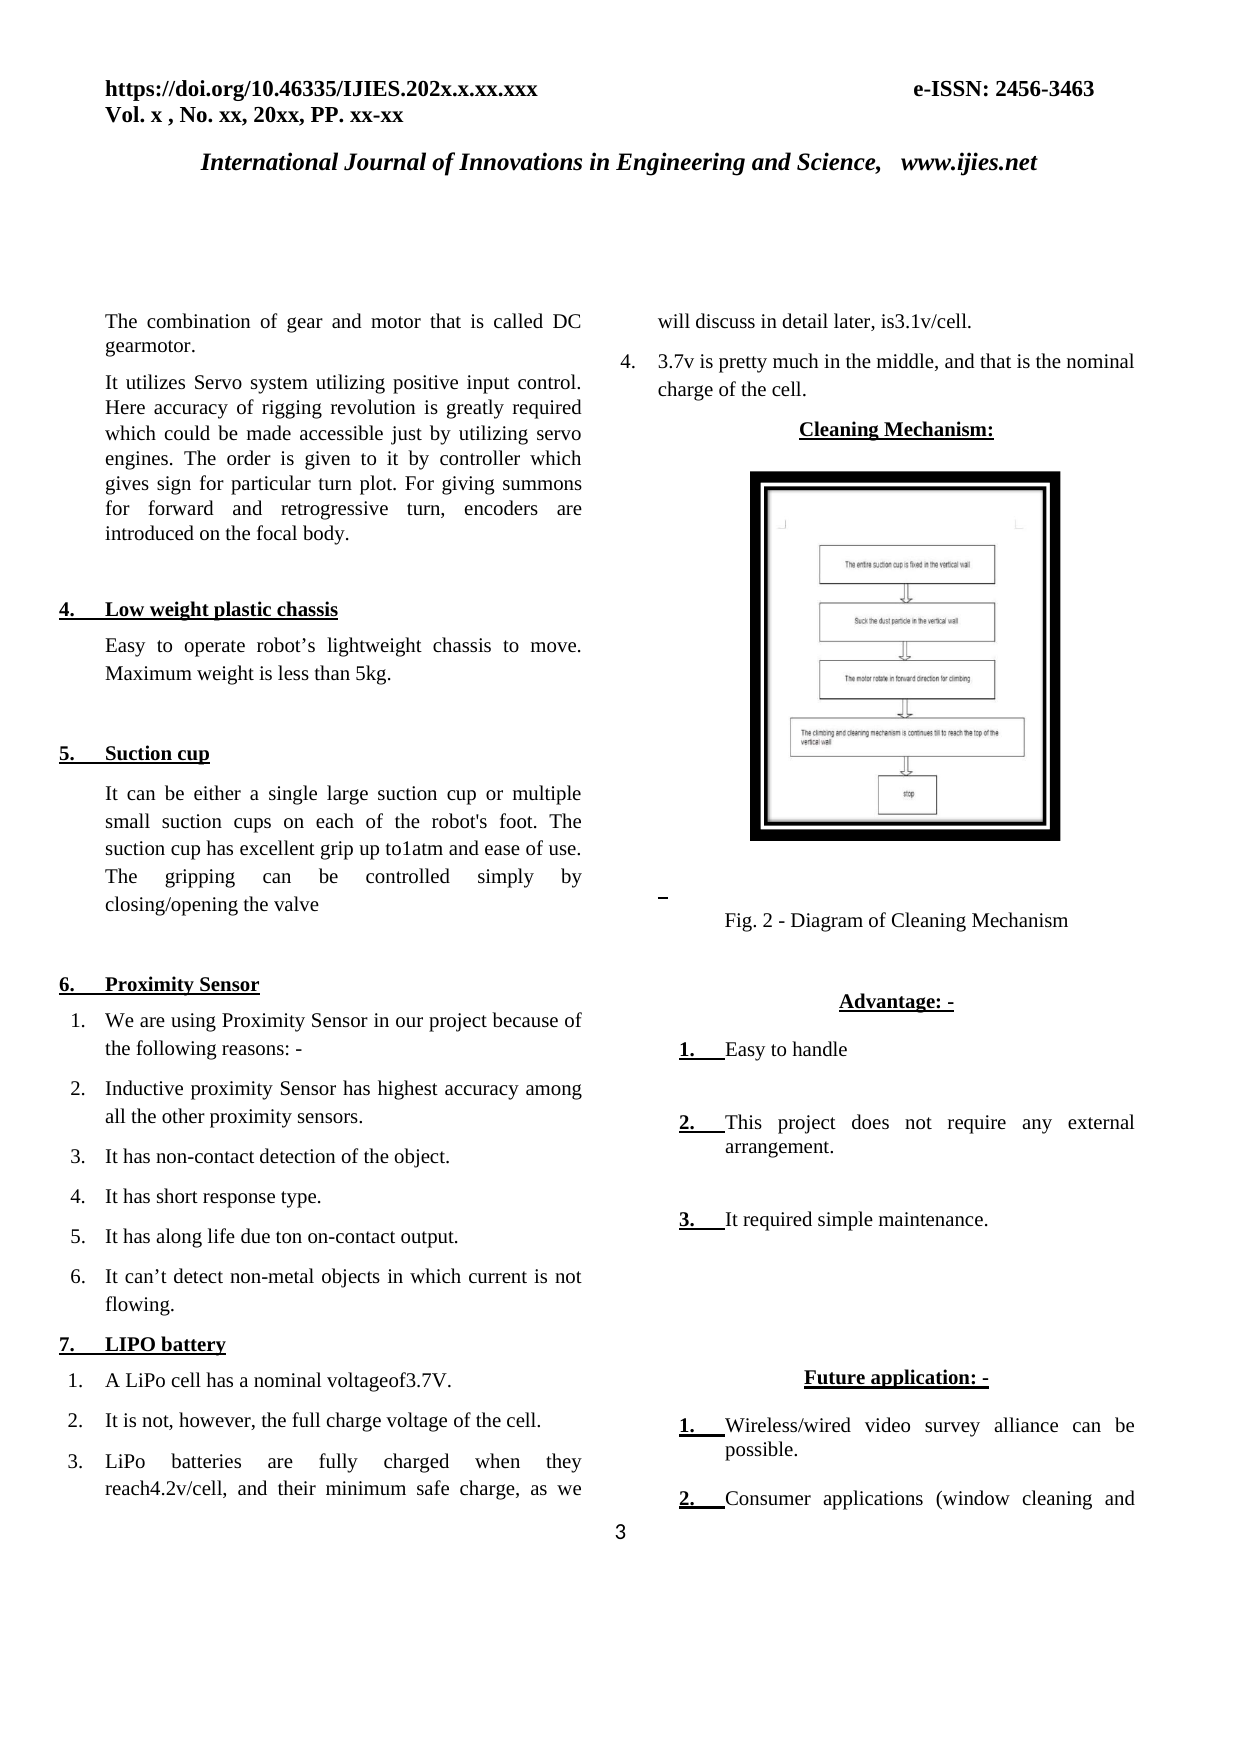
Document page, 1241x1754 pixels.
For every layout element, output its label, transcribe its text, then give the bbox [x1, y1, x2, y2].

text Easy to operate robot’s lightweight chassis to move. Maximum weight is less than 5kg. [105, 633, 583, 685]
list Wireless/wired video survey alliance can be possible. [679, 1413, 1135, 1461]
list It has short response type. [70, 1184, 583, 1208]
subtitle LIPO battery [59, 1332, 583, 1356]
list This project does not require any external arrangement. [679, 1110, 1135, 1158]
list It required simple maintenance. [679, 1207, 1135, 1231]
list Consumer applications (window cleaning and painting) [679, 1486, 1135, 1509]
subtitle Proximity Sensor [59, 972, 583, 996]
text Fig. 2 - Diagram of Cleaning Mechanism [658, 908, 1135, 932]
list LiPo batteries are fully charged when they reach4.2v/cell, and their minimum safe charge, as we will discuss in detail later, is3.1v/cell. [67, 1448, 583, 1500]
list Easy to handle [679, 1037, 1135, 1061]
list We are using Proximity Sensor in our project because of the following reasons: - [70, 1008, 583, 1060]
list It is not, however, the full charge voltage of the cell. [67, 1408, 583, 1432]
subtitle Cleaning Mechanism: [658, 417, 1135, 441]
list It has non-contact detection of the object. [70, 1144, 583, 1168]
subtitle Suction cup [59, 741, 583, 765]
list It has along life due ton on-contact output. [70, 1224, 583, 1248]
list A LiPo cell has a nominal voltageof3.7V. [67, 1368, 583, 1392]
list LiPo batteries are fully charged when they reach4.2v/cell, and their minimum safe charge, as we will discuss in detail later, is3.1v/cell. [620, 309, 1135, 333]
subtitle Low weight plastic chassis [59, 597, 583, 621]
picture [768, 491, 1042, 821]
list It can’t detect non-metal objects in which current is not flowing. [70, 1264, 583, 1316]
subtitle Advantage: - [658, 989, 1135, 1013]
list 3.7v is pretty much in the middle, and that is the nominal charge of the cell. [620, 349, 1135, 401]
text It can be either a single large suction cup or multiple small suction cups on each of the robot's foot. The suction cup has excellent grip up to1atm and ease of use. The gripping can be controlled simply by closing/opening the valve [105, 781, 583, 916]
text The combination of gear and motor that is called DC gearmotor. [105, 309, 583, 357]
list Inductive proximity Sensor has highest accuracy among all the other proximity sensors. [70, 1076, 583, 1128]
text It utilizes Servo system utilizing positive input control. Here accuracy of rigging revolution is greatly required which could be made accessible just by utilizing servo engines. The order is given to it by controller which gives sign for particular turn plot. For giving summons for forward and retrogressive turn, encoders are introduced on the focal body. [105, 370, 583, 545]
subtitle Future application: - [658, 1365, 1135, 1389]
